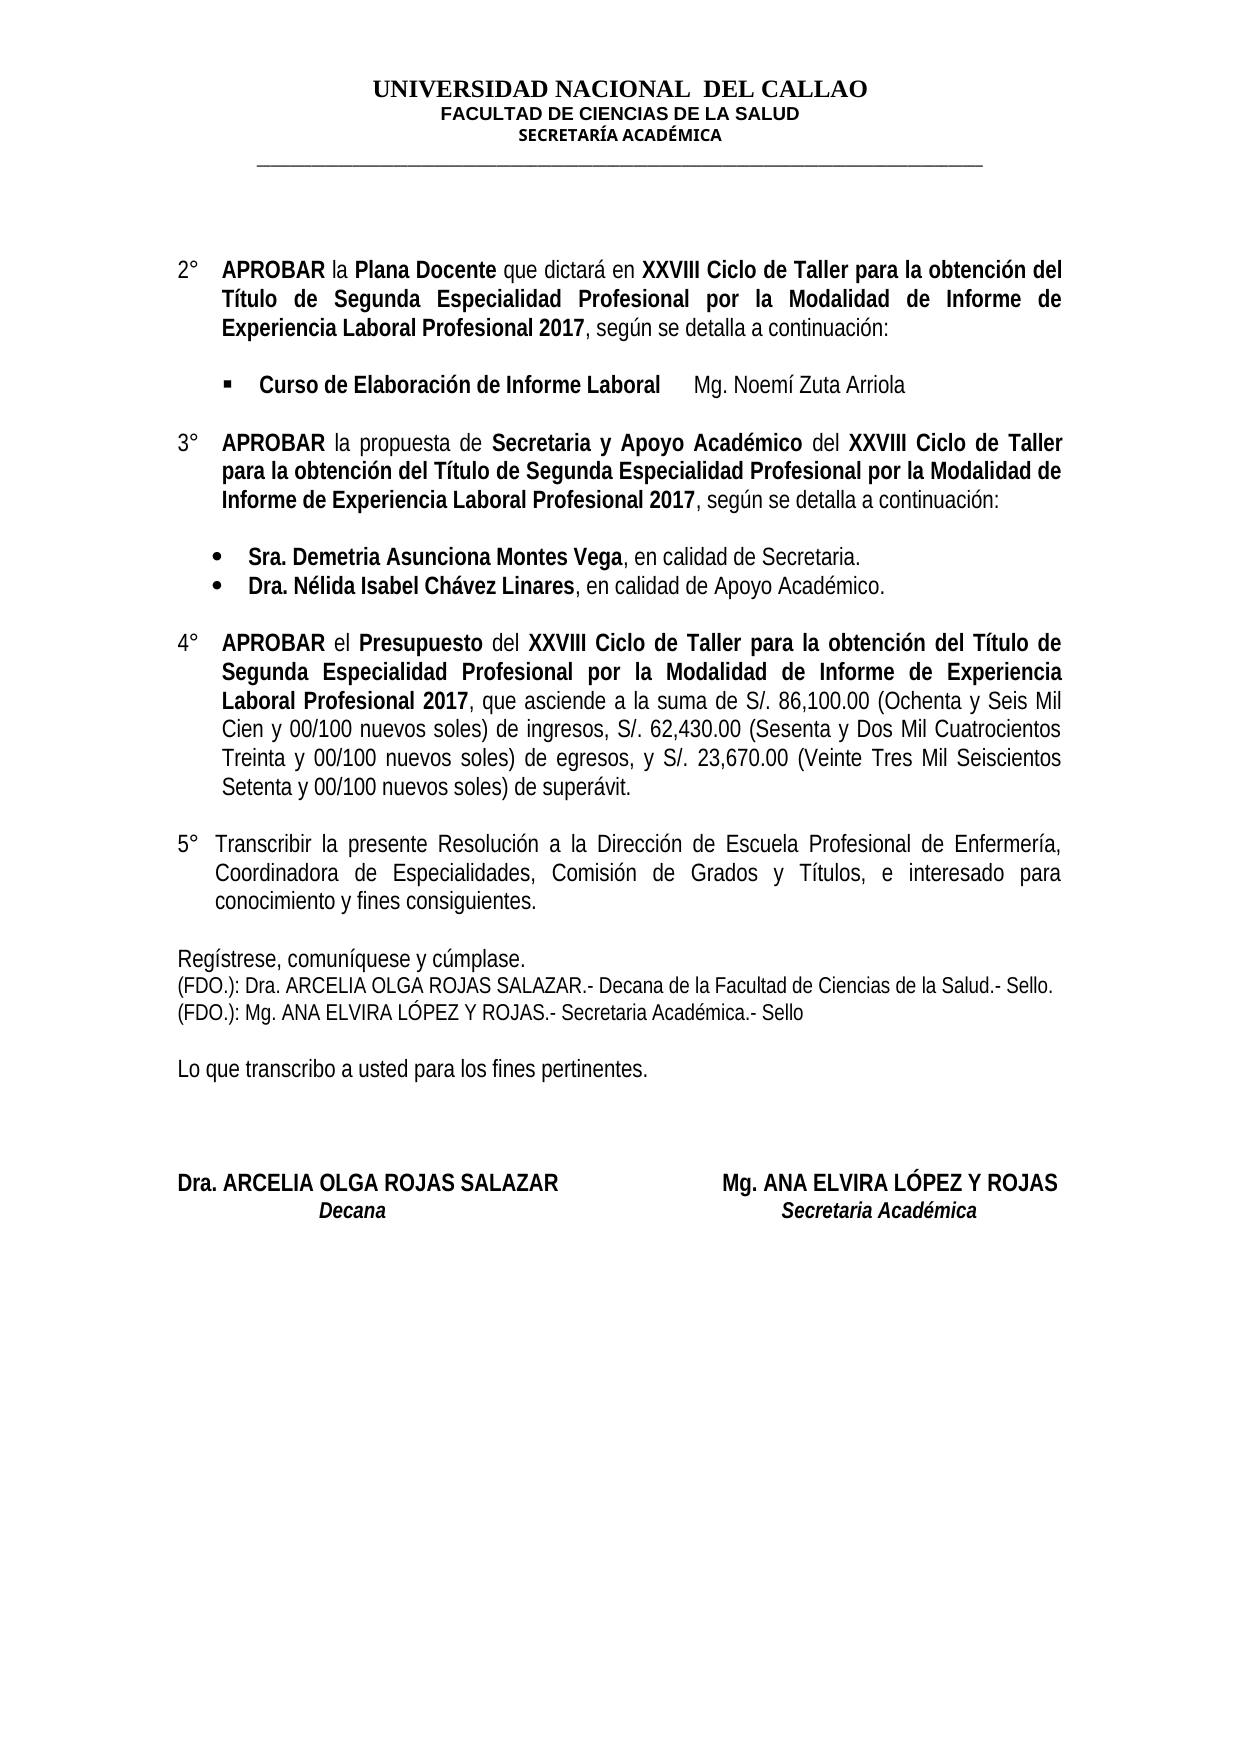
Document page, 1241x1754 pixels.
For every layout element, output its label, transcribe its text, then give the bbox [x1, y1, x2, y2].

text Dra. ARCELIA OLGA ROJAS SALAZAR Mg. ANA ELVIRA LÓPEZ Y ROJAS [177, 1168, 1063, 1197]
list Curso de Elaboración de Informe Laboral Mg. Noemí Zuta Arriola [222, 370, 1063, 399]
text (FDO.): Dra. ARCELIA OLGA ROJAS SALAZAR.- Decana de la Facultad de Ciencias de la Salud.- Sello. [177, 972, 1063, 998]
text (FDO.): Mg. ANA ELVIRA LÓPEZ Y ROJAS.- Secretaria Académica.- Sello [177, 998, 1063, 1025]
text Regístrese, comuníquese y cúmplase. [177, 943, 1063, 972]
text 5° Transcribir la presente Resolución a la Dirección de Escuela Profesional de Enfermería, Coordinadora de Especialidades, Comisión de Grados y Títulos, e interesado para conocimiento y fines consiguientes. [177, 829, 1063, 915]
text Decana Secretaria Académica [177, 1197, 1063, 1223]
text 2° APROBAR la Plana Docente que dictará en XXVIII Ciclo de Taller para la obtención del Título de Segunda Especialidad Profesional por la Modalidad de Informe de Experiencia Laboral Profesional 2017, según se detalla a continuación: [177, 255, 1063, 341]
text 4° APROBAR el Presupuesto del XXVIII Ciclo de Taller para la obtención del Título de Segunda Especialidad Profesional por la Modalidad de Informe de Experiencia Laboral Profesional 2017, que asciende a la suma de S/. 86,100.00 (Ochenta y Seis Mil Cien y 00/100 nuevos soles) de ingresos, S/. 62,430.00 (Sesenta y Dos Mil Cuatrocientos Treinta y 00/100 nuevos soles) de egresos, y S/. 23,670.00 (Veinte Tres Mil Seiscientos Setenta y 00/100 nuevos soles) de superávit. [177, 628, 1063, 800]
text 3° APROBAR la propuesta de Secretaria y Apoyo Académico del XXVIII Ciclo de Taller para la obtención del Título de Segunda Especialidad Profesional por la Modalidad de Informe de Experiencia Laboral Profesional 2017, según se detalla a continuación: [177, 427, 1063, 513]
list Sra. Demetria Asunciona Montes Vega, en calidad de Secretaria. [213, 542, 1063, 571]
text Lo que transcribo a usted para los fines pertinentes. [177, 1053, 1063, 1082]
list Dra. Nélida Isabel Chávez Linares, en calidad de Apoyo Académico. [213, 571, 1063, 600]
